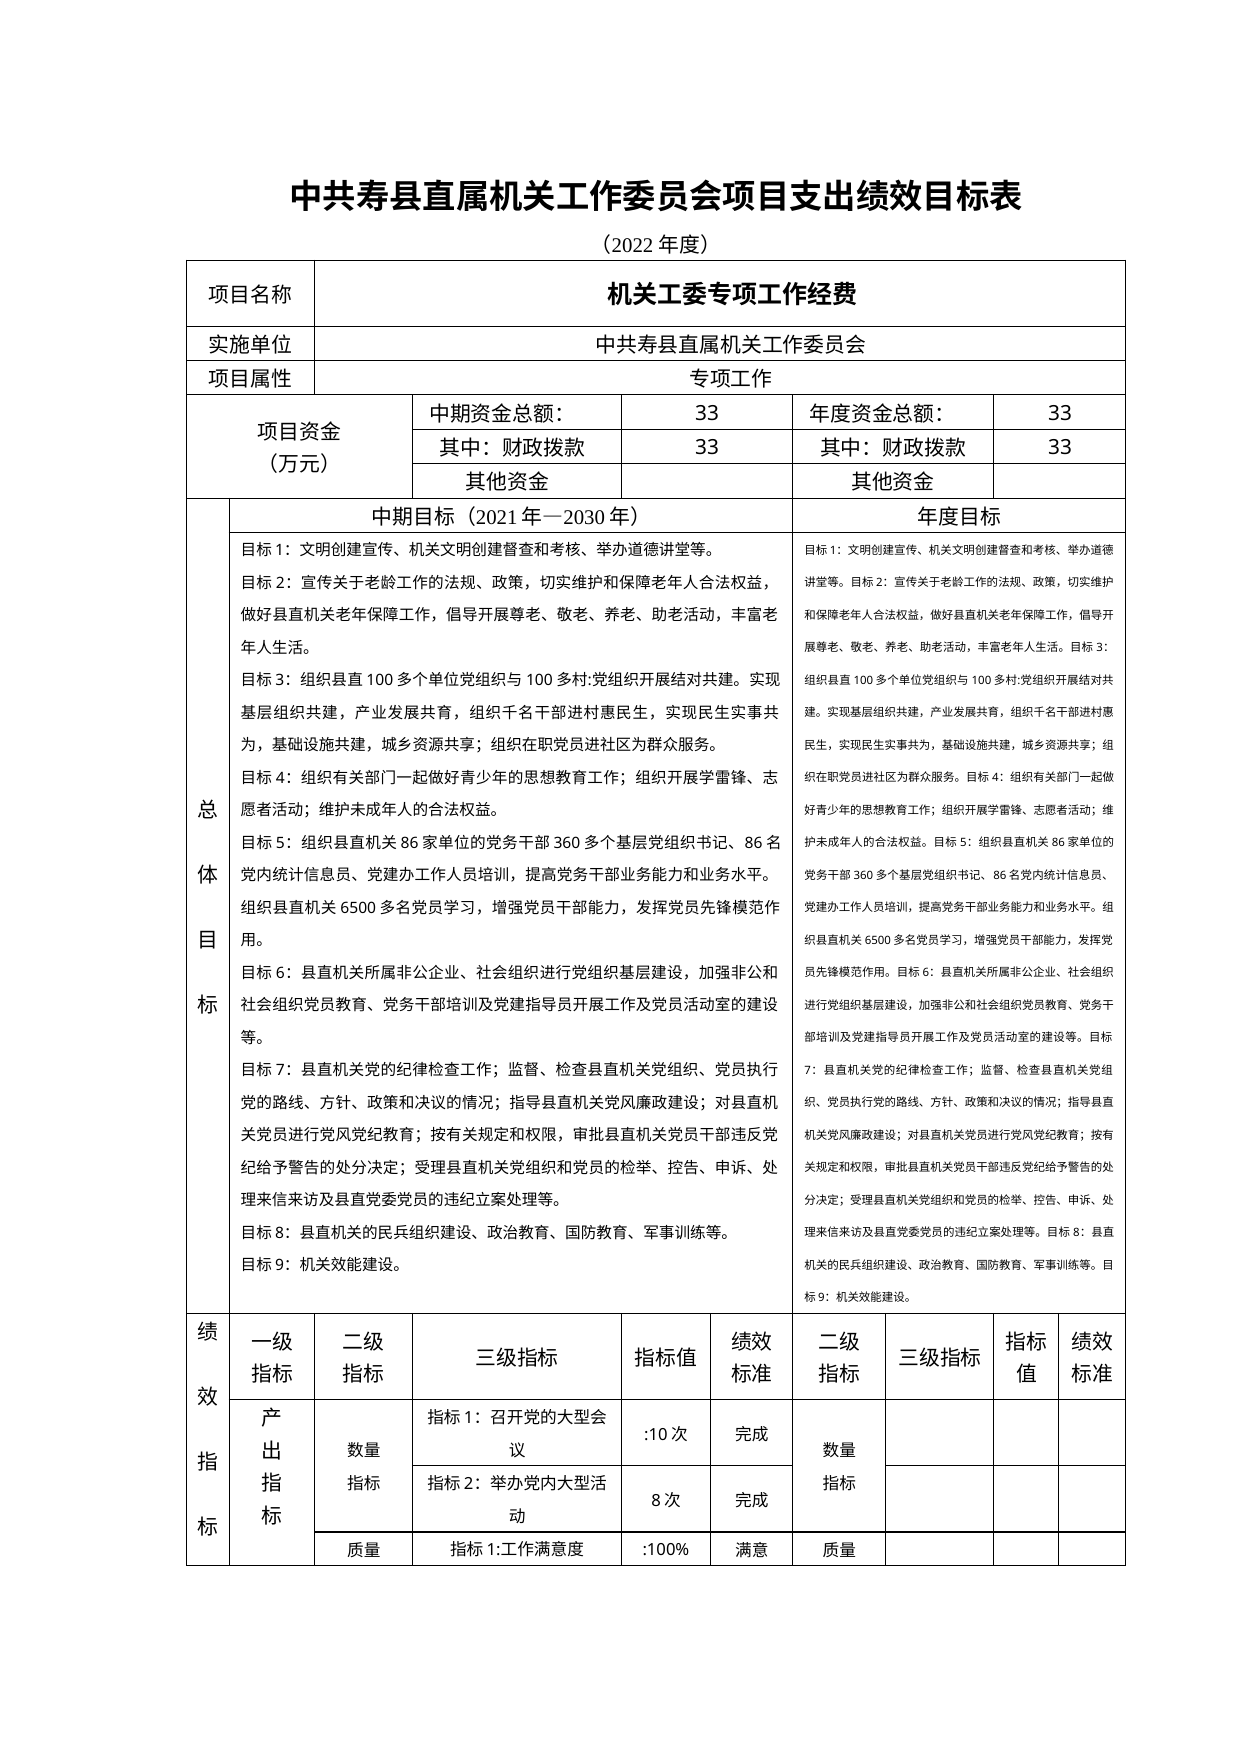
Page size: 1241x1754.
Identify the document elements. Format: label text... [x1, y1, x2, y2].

table_cell 一级 指标 [230, 1314, 314, 1399]
table_cell [886, 1466, 993, 1531]
table_cell 其中：财政拨款 [793, 430, 993, 463]
table_cell 数量 指标 [793, 1400, 885, 1531]
table_cell 数量 指标 [315, 1400, 412, 1531]
table_cell 满意 [711, 1533, 792, 1565]
table_cell 指标值 [622, 1314, 710, 1399]
table_cell [1059, 1400, 1125, 1465]
table_cell 绩 效 指 标 [187, 1314, 229, 1565]
table_cell 33 [994, 430, 1125, 463]
table_cell 项目名称 [187, 261, 314, 326]
table_cell 目标1：文明创建宣传、机关文明创建督查和考核、举办道德讲堂等。 目标2：宣传关于老龄工作的法规、政策，切实维护和保障老年人合法权益，做好县直机关老年保障工作，倡导开展尊老、敬老、养老、助老活动，丰富老年人生活。 目标3：组织县直100多个单位党组织与100多村:党组织开展结对共建。实现基层组织共建，产业发展共育，组织千名干部进村惠民生，实现民生实事共为，基础设施共建，城乡资源共享；组织在职党员进社区为群众服务。 目标4：组织有关部门一起做好青少年的思想教育工作；组织开展学雷锋、志愿者活动；维护未成年人的合法权益。 目标5：组织县直机关86家单位的党务干部360多个基层党组织书记、86名党内统计信息员、党建办工作人员培训，提高党务干部业务能力和业务水平。组织县直机关6500多名党员学习，增强党员干部能力，发挥党员先锋模范作用。 目标6：县直机关所属非公企业、社会组织进行党组织基层建设，加强非公和社会组织党员教育、党务干部培训及党建指导员开展工作及党员活动室的建设等。 目标7：县直机关党的纪律检查工作；监督、检查县直机关党组织、党员执行党的路线、方针、政策和决议的情况；指导县直机关党风廉政建设；对县直机关党员进行党风党纪教育；按有关规定和权限，审批县直机关党员干部违反党纪给予警告的处分决定；受理县直机关党组织和党员的检举、控告、申诉、处理来信来访及县直党委党员的违纪立案处理等。 目标8：县直机关的民兵组织建设、政治教育、国防教育、军事训练等。 目标9：机关效能建设。 [230, 533, 792, 1313]
table_cell 产 出 指 标 [230, 1400, 314, 1565]
table_cell 三级指标 [886, 1314, 993, 1399]
table_header 中共寿县直属机关工作委员会项目支出绩效目标表 [186, 162, 1126, 227]
table_cell 中期目标（2021年—2030年） [230, 499, 792, 532]
table_cell :100% [622, 1533, 710, 1565]
table_cell [994, 1466, 1058, 1531]
table_cell 绩效标准 [1059, 1314, 1125, 1399]
table_cell 专项工作 [315, 361, 1125, 394]
table_cell 完成 [711, 1466, 792, 1531]
table_cell 8次 [622, 1466, 710, 1531]
table_cell [886, 1533, 993, 1565]
table_cell 目标1：文明创建宣传、机关文明创建督查和考核、举办道德讲堂等。目标2：宣传关于老龄工作的法规、政策，切实维护和保障老年人合法权益，做好县直机关老年保障工作，倡导开展尊老、敬老、养老、助老活动，丰富老年人生活。目标3：组织县直100多个单位党组织与100多村:党组织开展结对共建。实现基层组织共建，产业发展共育，组织千名干部进村惠民生，实现民生实事共为，基础设施共建，城乡资源共享；组织在职党员进社区为群众服务。目标4：组织有关部门一起做好青少年的思想教育工作；组织开展学雷锋、志愿者活动；维护未成年人的合法权益。目标5：组织县直机关86家单位的党务干部360多个基层党组织书记、86名党内统计信息员、党建办工作人员培训，提高党务干部业务能力和业务水平。组织县直机关6500多名党员学习，增强党员干部能力，发挥党员先锋模范作用。目标6：县直机关所属非公企业、社会组织进行党组织基层建设，加强非公和社会组织党员教育、党务干部培训及党建指导员开展工作及党员活动室的建设等。目标7：县直机关党的纪律检查工作；监督、检查县直机关党组织、党员执行党的路线、方针、政策和决议的情况；指导县直机关党风廉政建设；对县直机关党员进行党风党纪教育；按有关规定和权限，审批县直机关党员干部违反党纪给予警告的处分决定；受理县直机关党组织和党员的检举、控告、申诉、处理来信来访及县直党委党员的违纪立案处理等。目标8：县直机关的民兵组织建设、政治教育、国防教育、军事训练等。目标9：机关效能建设。 [793, 533, 1125, 1313]
table_cell :10次 [622, 1400, 710, 1465]
table_cell 年度资金总额： [793, 395, 993, 429]
table_cell [886, 1400, 993, 1465]
table_cell 中共寿县直属机关工作委员会 [315, 327, 1125, 360]
table_cell 33 [622, 430, 792, 463]
table_cell 其中：财政拨款 [413, 430, 621, 463]
table_cell [622, 464, 792, 497]
table_cell [1059, 1533, 1125, 1565]
table_cell [994, 1400, 1058, 1465]
table_cell [1059, 1466, 1125, 1531]
table_cell [994, 464, 1125, 497]
table_cell 三级指标 [413, 1314, 621, 1399]
table_cell 质量 指标 [315, 1533, 412, 1565]
table_cell 质量 指标 [793, 1533, 885, 1565]
table_cell 完成 [711, 1400, 792, 1465]
table_cell 指标2：举办党内大型活动 [413, 1466, 621, 1531]
table_cell 中期资金总额： [413, 395, 621, 429]
table_cell 项目资金 （万元） [187, 395, 412, 497]
table_cell 其他资金 [413, 464, 621, 497]
table_cell 33 [994, 395, 1125, 429]
table_cell 指标值 [994, 1314, 1058, 1399]
table_cell 机关工委专项工作经费 [315, 261, 1125, 326]
table_cell 指标1:工作满意度 [413, 1533, 621, 1565]
table_cell 绩效标准 [711, 1314, 792, 1399]
table_cell 年度目标 [793, 499, 1125, 532]
table_cell （2022 年度） [186, 227, 1126, 259]
table_cell 二级 指标 [315, 1314, 412, 1399]
table_cell 总 体 目 标 [187, 499, 229, 1313]
table_cell 指标1：召开党的大型会议 [413, 1400, 621, 1465]
table_cell 实施单位 [187, 327, 314, 360]
table_cell 其他资金 [793, 464, 993, 497]
table_cell 二级 指标 [793, 1314, 885, 1399]
table_cell 项目属性 [187, 361, 314, 394]
table_cell 33 [622, 395, 792, 429]
table_cell [994, 1533, 1058, 1565]
